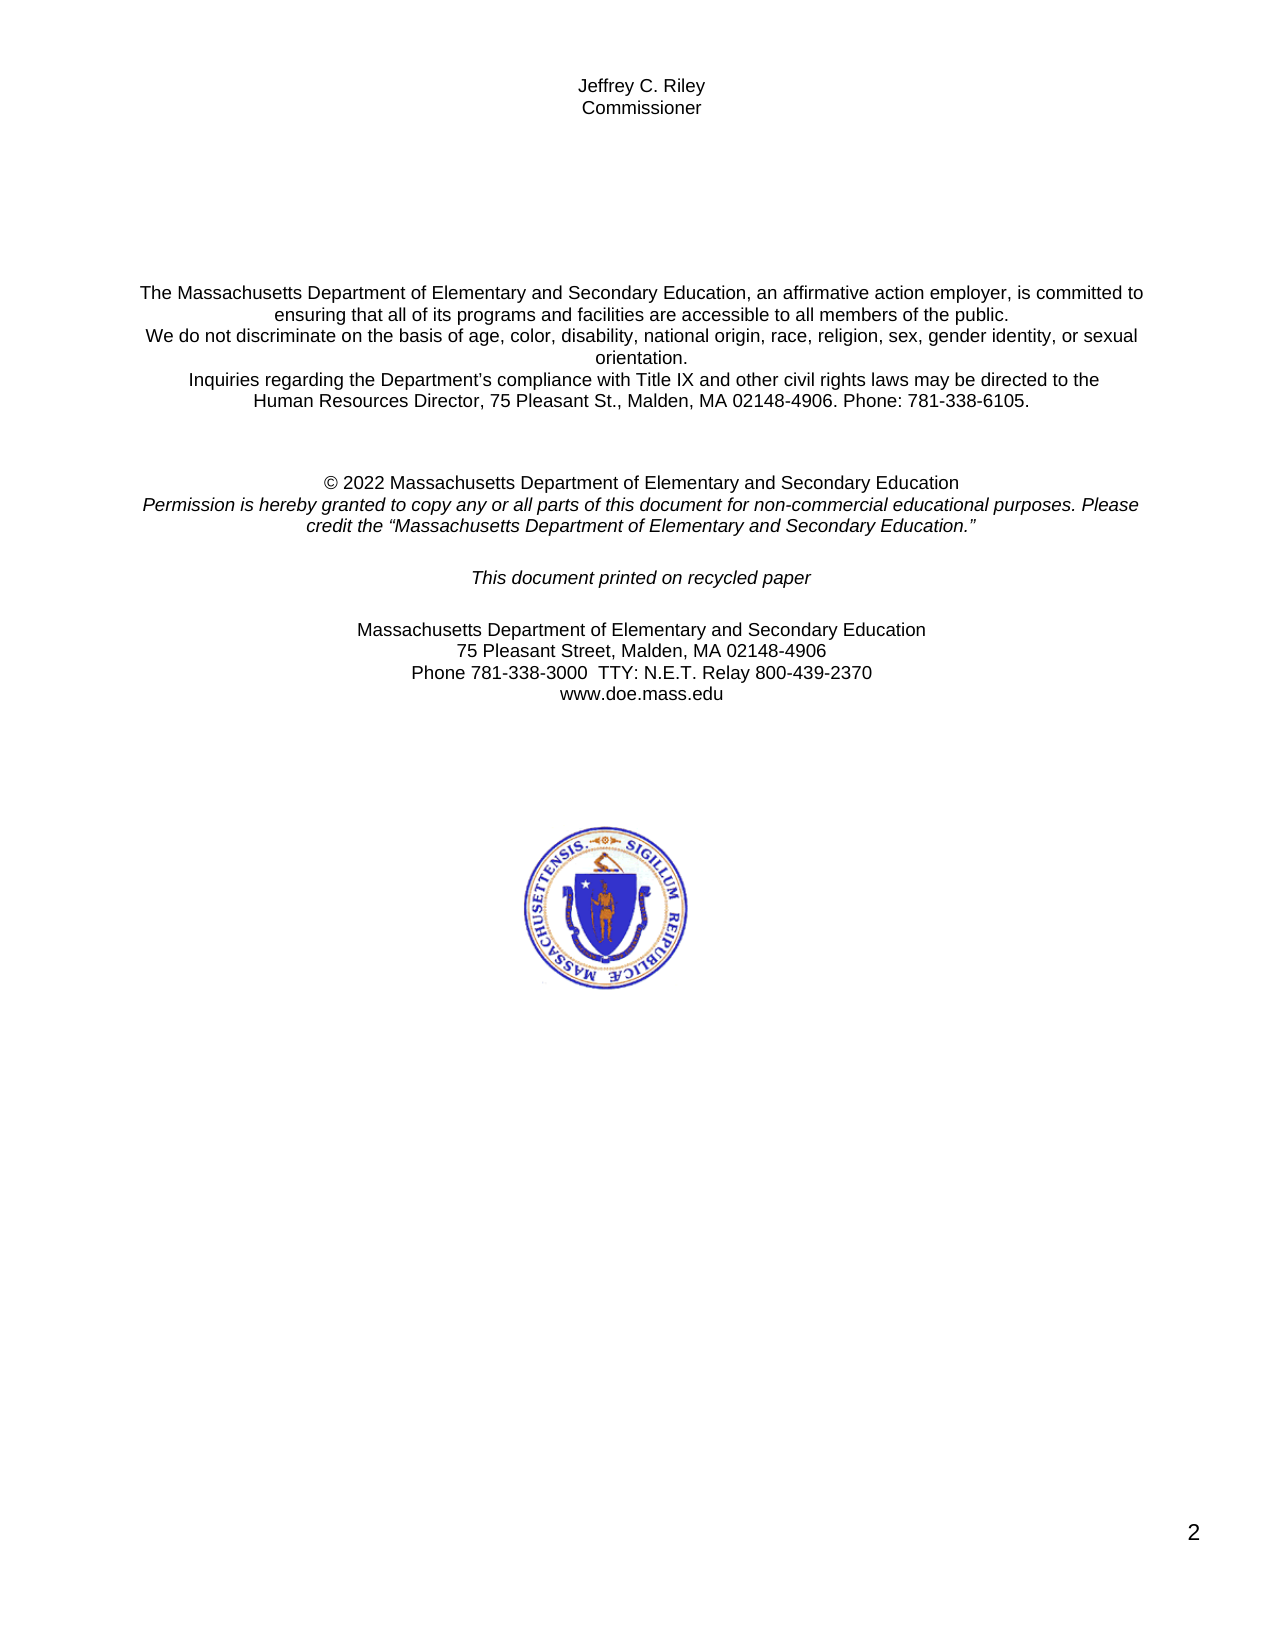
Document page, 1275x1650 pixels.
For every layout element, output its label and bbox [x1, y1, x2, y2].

picture [521, 825, 691, 993]
table_cell [40, 75, 1172, 997]
